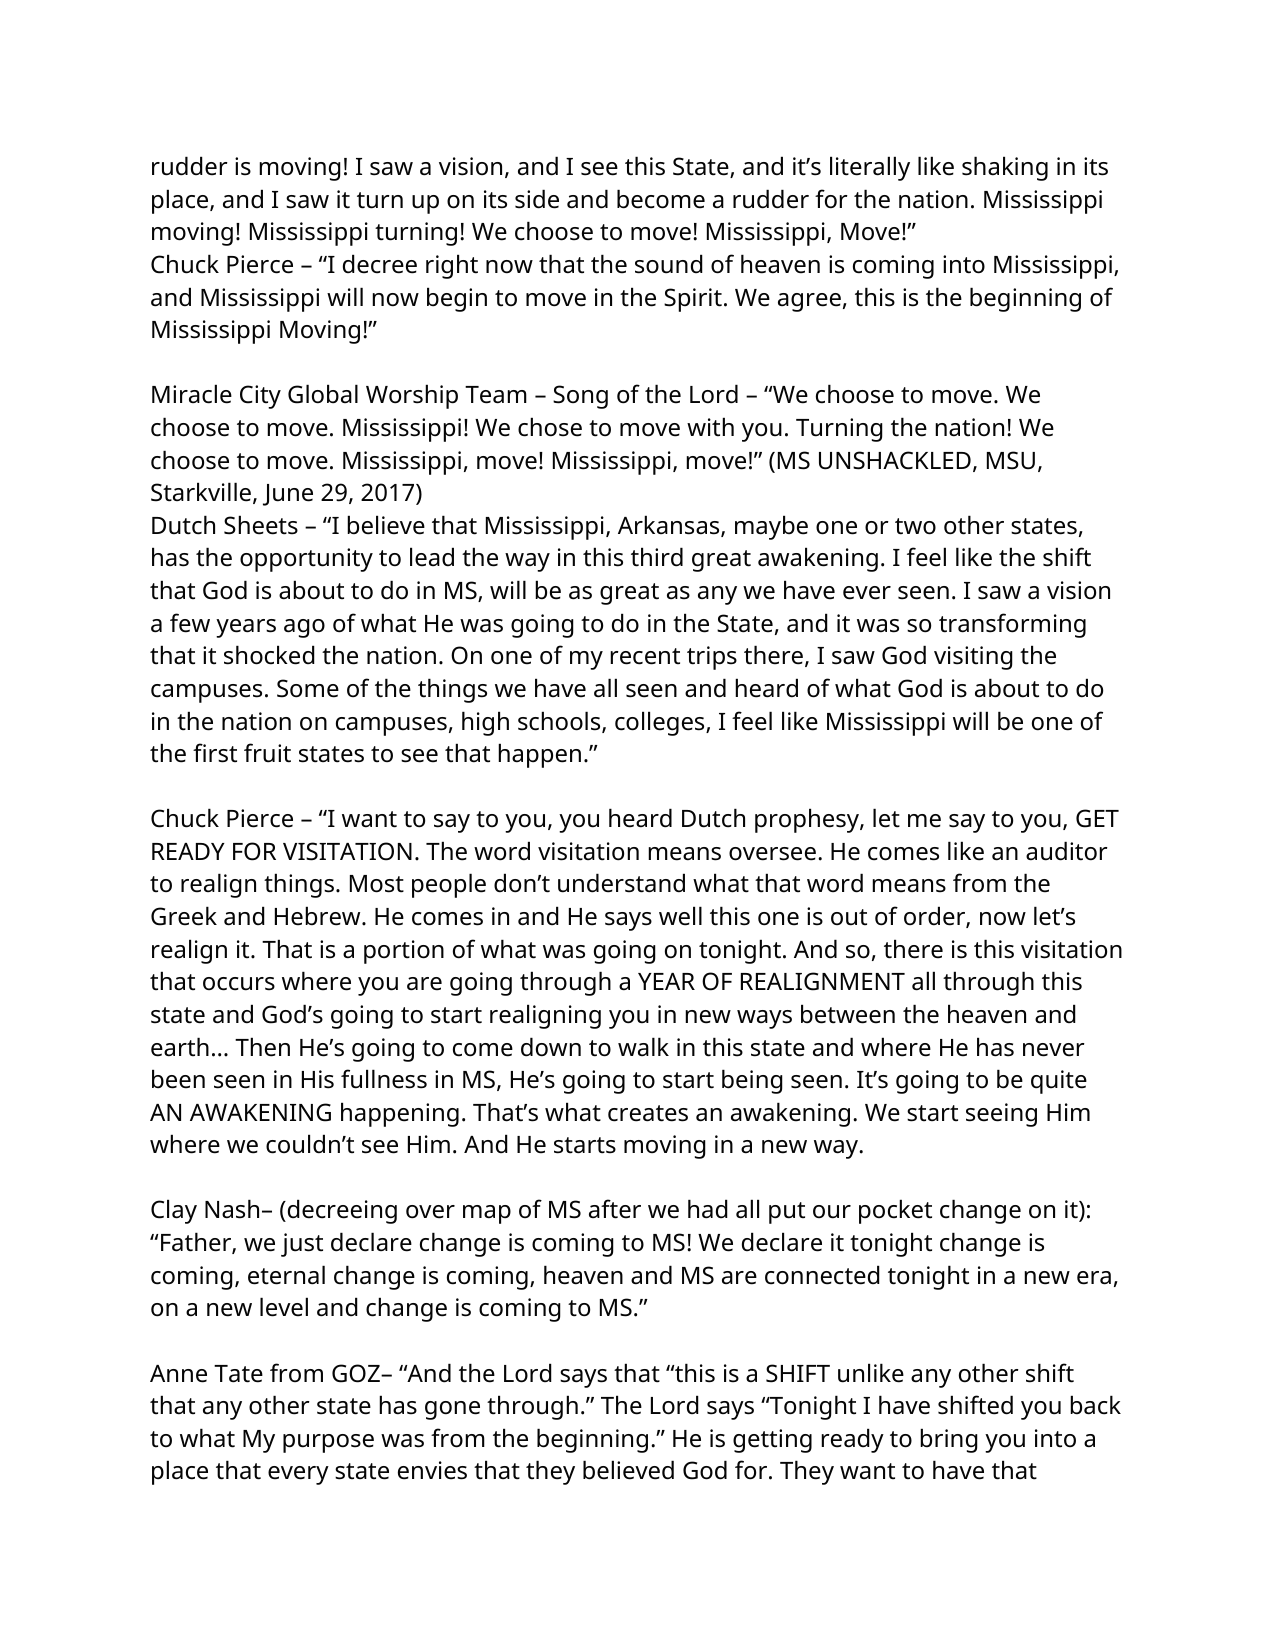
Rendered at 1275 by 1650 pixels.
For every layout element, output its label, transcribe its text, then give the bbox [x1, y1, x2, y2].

text Miracle City Global Worship Team – Song of the Lord – “We choose to move. We choose to move. Mississippi! We chose to move with you. Turning the nation! We choose to move. Mississippi, move! Mississippi, move!” (MS UNSHACKLED, MSU, Starkville, June 29, 2017) [150, 378, 1125, 509]
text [150, 1356, 1125, 1487]
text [150, 150, 1125, 248]
text Chuck Pierce – “I want to say to you, you heard Dutch prophesy, let me say to you, GET READY FOR VISITATION. The word visitation means oversee. He comes like an auditor to realign things. Most people don’t understand what that word means from the Greek and Hebrew. He comes in and He says well this one is out of order, now let’s realign it. That is a portion of what was going on tonight. And so, there is this visitation that occurs where you are going through a YEAR OF REALIGNMENT all through this state and God’s going to start realigning you in new ways between the heaven and earth… Then He’s going to come down to walk in this state and where He has never been seen in His fullness in MS, He’s going to start being seen. It’s going to be quite AN AWAKENING happening. That’s what creates an awakening. We start seeing Him where we couldn’t see Him. And He starts moving in a new way. [150, 802, 1125, 1161]
text Dutch Sheets – “I believe that Mississippi, Arkansas, maybe one or two other states, has the opportunity to lead the way in this third great awakening. I feel like the shift that God is about to do in MS, will be as great as any we have ever seen. I saw a vision a few years ago of what He was going to do in the State, and it was so transforming that it shocked the nation. On one of my recent trips there, I saw God visiting the campuses. Some of the things we have all seen and heard of what God is about to do in the nation on campuses, high schools, colleges, I feel like Mississippi will be one of the first fruit states to see that happen.” [150, 509, 1125, 769]
text Clay Nash– (decreeing over map of MS after we had all put our pocket change on it): “Father, we just declare change is coming to MS! We declare it tonight change is coming, eternal change is coming, heaven and MS are connected tonight in a new era, on a new level and change is coming to MS.” [150, 1193, 1125, 1324]
text Chuck Pierce – “I decree right now that the sound of heaven is coming into Mississippi, and Mississippi will now begin to move in the Spirit. We agree, this is the beginning of Mississippi Moving!” [150, 248, 1125, 346]
